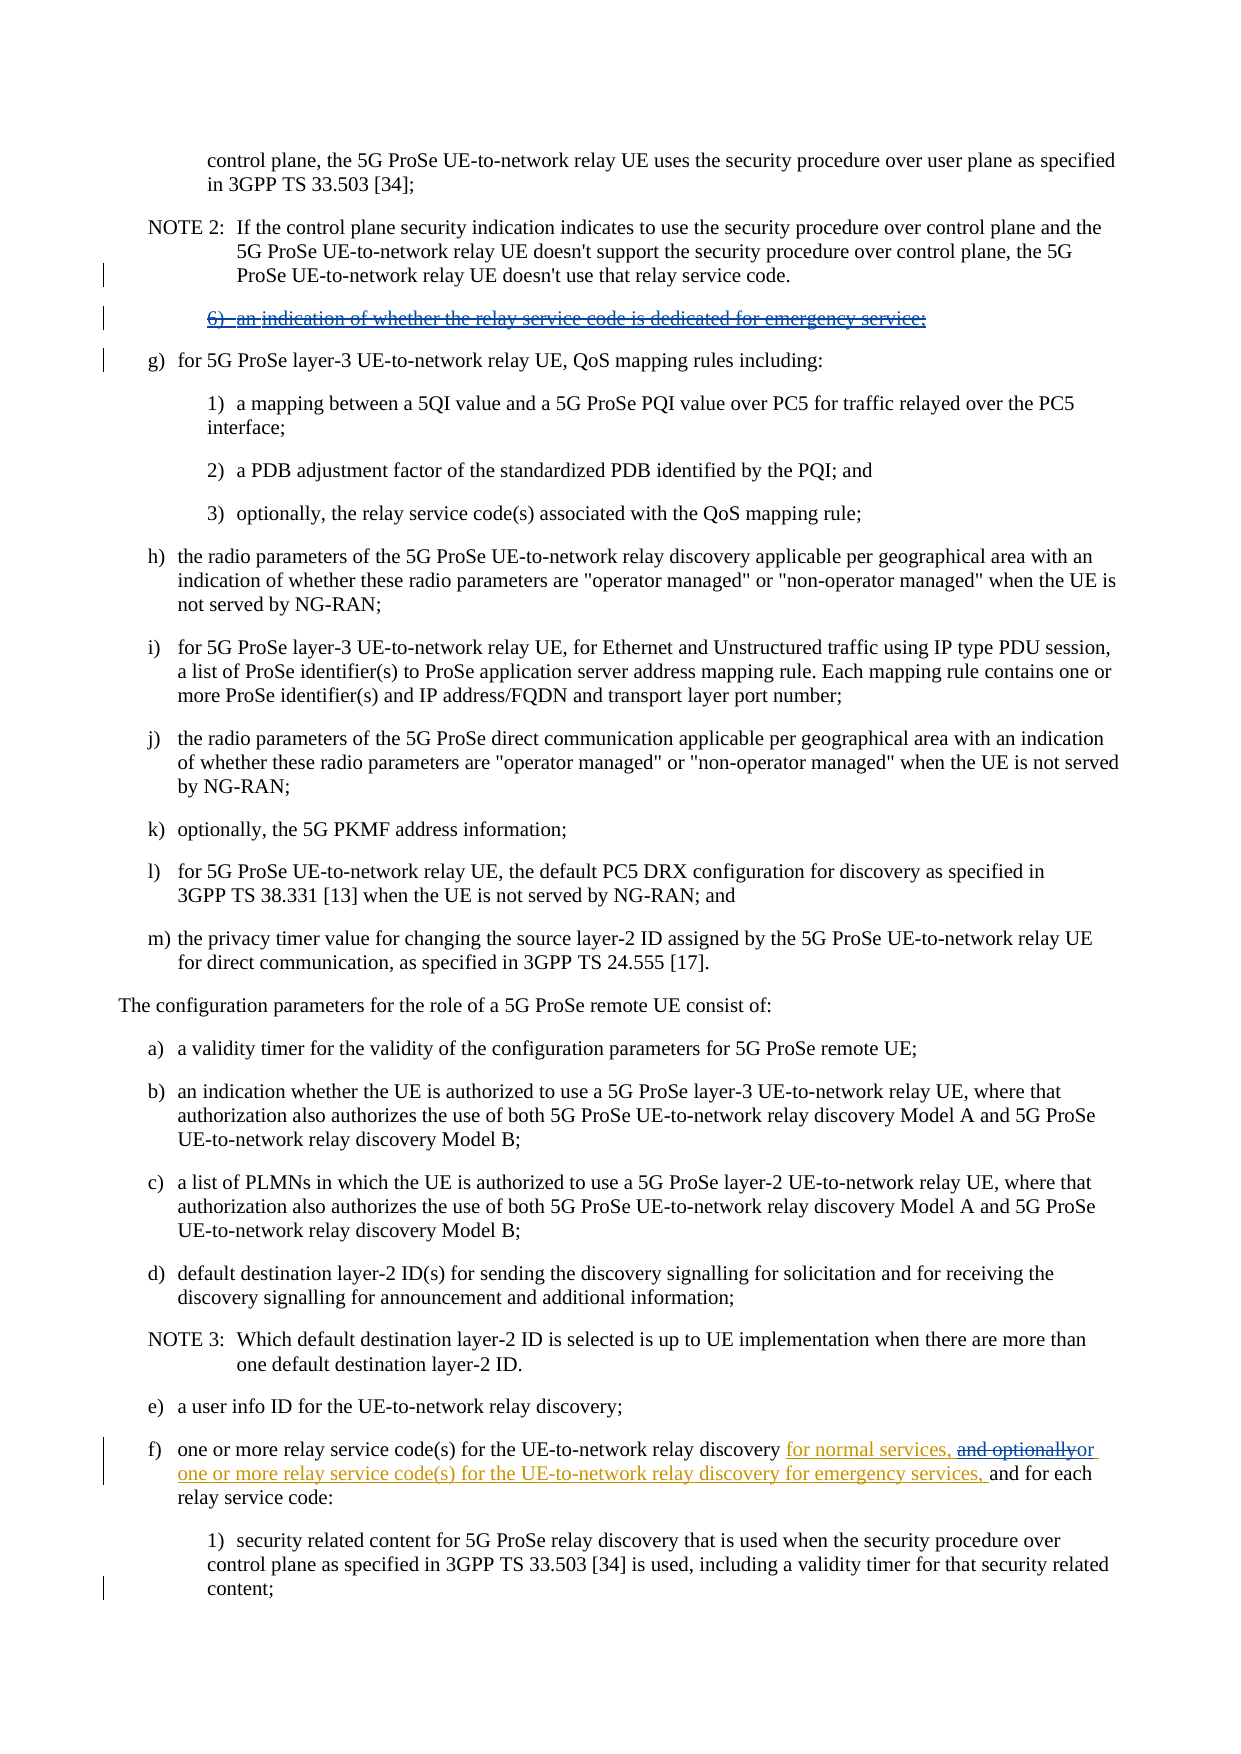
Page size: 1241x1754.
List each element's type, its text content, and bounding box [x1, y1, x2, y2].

text 3) optionally, the relay service code(s) associated with the QoS mapping rule; [207, 501, 1122, 525]
text l) for 5G ProSe UE-to-network relay UE, the default PC5 DRX configuration for discovery as specified in 3GPP TS 38.331 [13] when the UE is not served by NG-RAN; and [148, 859, 1122, 907]
text c) a list of PLMNs in which the UE is authorized to use a 5G ProSe layer-2 UE-to-network relay UE, where that authorization also authorizes the use of both 5G ProSe UE-to-network relay discovery Model A and 5G ProSe UE-to-network relay discovery Model B; [148, 1169, 1122, 1242]
text b) an indication whether the UE is authorized to use a 5G ProSe layer-3 UE-to-network relay UE, where that authorization also authorizes the use of both 5G ProSe UE-to-network relay discovery Model A and 5G ProSe UE-to-network relay discovery Model B; [148, 1079, 1122, 1151]
text g) for 5G ProSe layer-3 UE-to-network relay UE, QoS mapping rules including: [148, 348, 1122, 372]
text 1) a mapping between a 5QI value and a 5G ProSe PQI value over PC5 for traffic relayed over the PC5 interface; [207, 391, 1122, 439]
text i) for 5G ProSe layer-3 UE-to-network relay UE, for Ethernet and Unstructured traffic using IP type PDU session, a list of ProSe identifier(s) to ProSe application server address mapping rule. Each mapping rule contains one or more ProSe identifier(s) and IP address/FQDN and transport layer port number; [148, 634, 1122, 707]
text 2) a PDB adjustment factor of the standardized PDB identified by the PQI; and [207, 458, 1122, 482]
text h) the radio parameters of the 5G ProSe UE-to-network relay discovery applicable per geographical area with an indication of whether these radio parameters are "operator managed" or "non-operator managed" when the UE is not served by NG-RAN; [148, 544, 1122, 616]
text NOTE 3: Which default destination layer-2 ID is selected is up to UE implementation when there are more than one default destination layer-2 ID. [148, 1327, 1122, 1376]
text m) the privacy timer value for changing the source layer-2 ID assigned by the 5G ProSe UE-to-network relay UE for direct communication, as specified in 3GPP TS 24.555 [17]. [148, 926, 1122, 974]
text d) default destination layer-2 ID(s) for sending the discovery signalling for solicitation and for receiving the discovery signalling for announcement and additional information; [148, 1261, 1122, 1309]
text e) a user info ID for the UE-to-network relay discovery; [148, 1394, 1122, 1418]
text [207, 148, 1122, 196]
text j) the radio parameters of the 5G ProSe direct communication applicable per geographical area with an indication of whether these radio parameters are "operator managed" or "non-operator managed" when the UE is not served by NG-RAN; [148, 726, 1122, 798]
text a) a validity timer for the validity of the configuration parameters for 5G ProSe remote UE; [148, 1036, 1122, 1060]
text 1) security related content for 5G ProSe relay discovery that is used when the security procedure over control plane as specified in 3GPP TS 33.503 [34] is used, including a validity timer for that security related content; [207, 1528, 1122, 1600]
text f) one or more relay service code(s) for the UE-to-network relay discovery and for each relay service code: [148, 1437, 1122, 1509]
text The configuration parameters for the role of a 5G ProSe remote UE consist of: [118, 993, 1122, 1017]
text NOTE 2: If the control plane security indication indicates to use the security procedure over control plane and the 5G ProSe UE-to-network relay UE doesn't support the security procedure over control plane, the 5G ProSe UE-to-network relay UE doesn't use that relay service code. [148, 214, 1122, 287]
text k) optionally, the 5G PKMF address information; [148, 816, 1122, 841]
